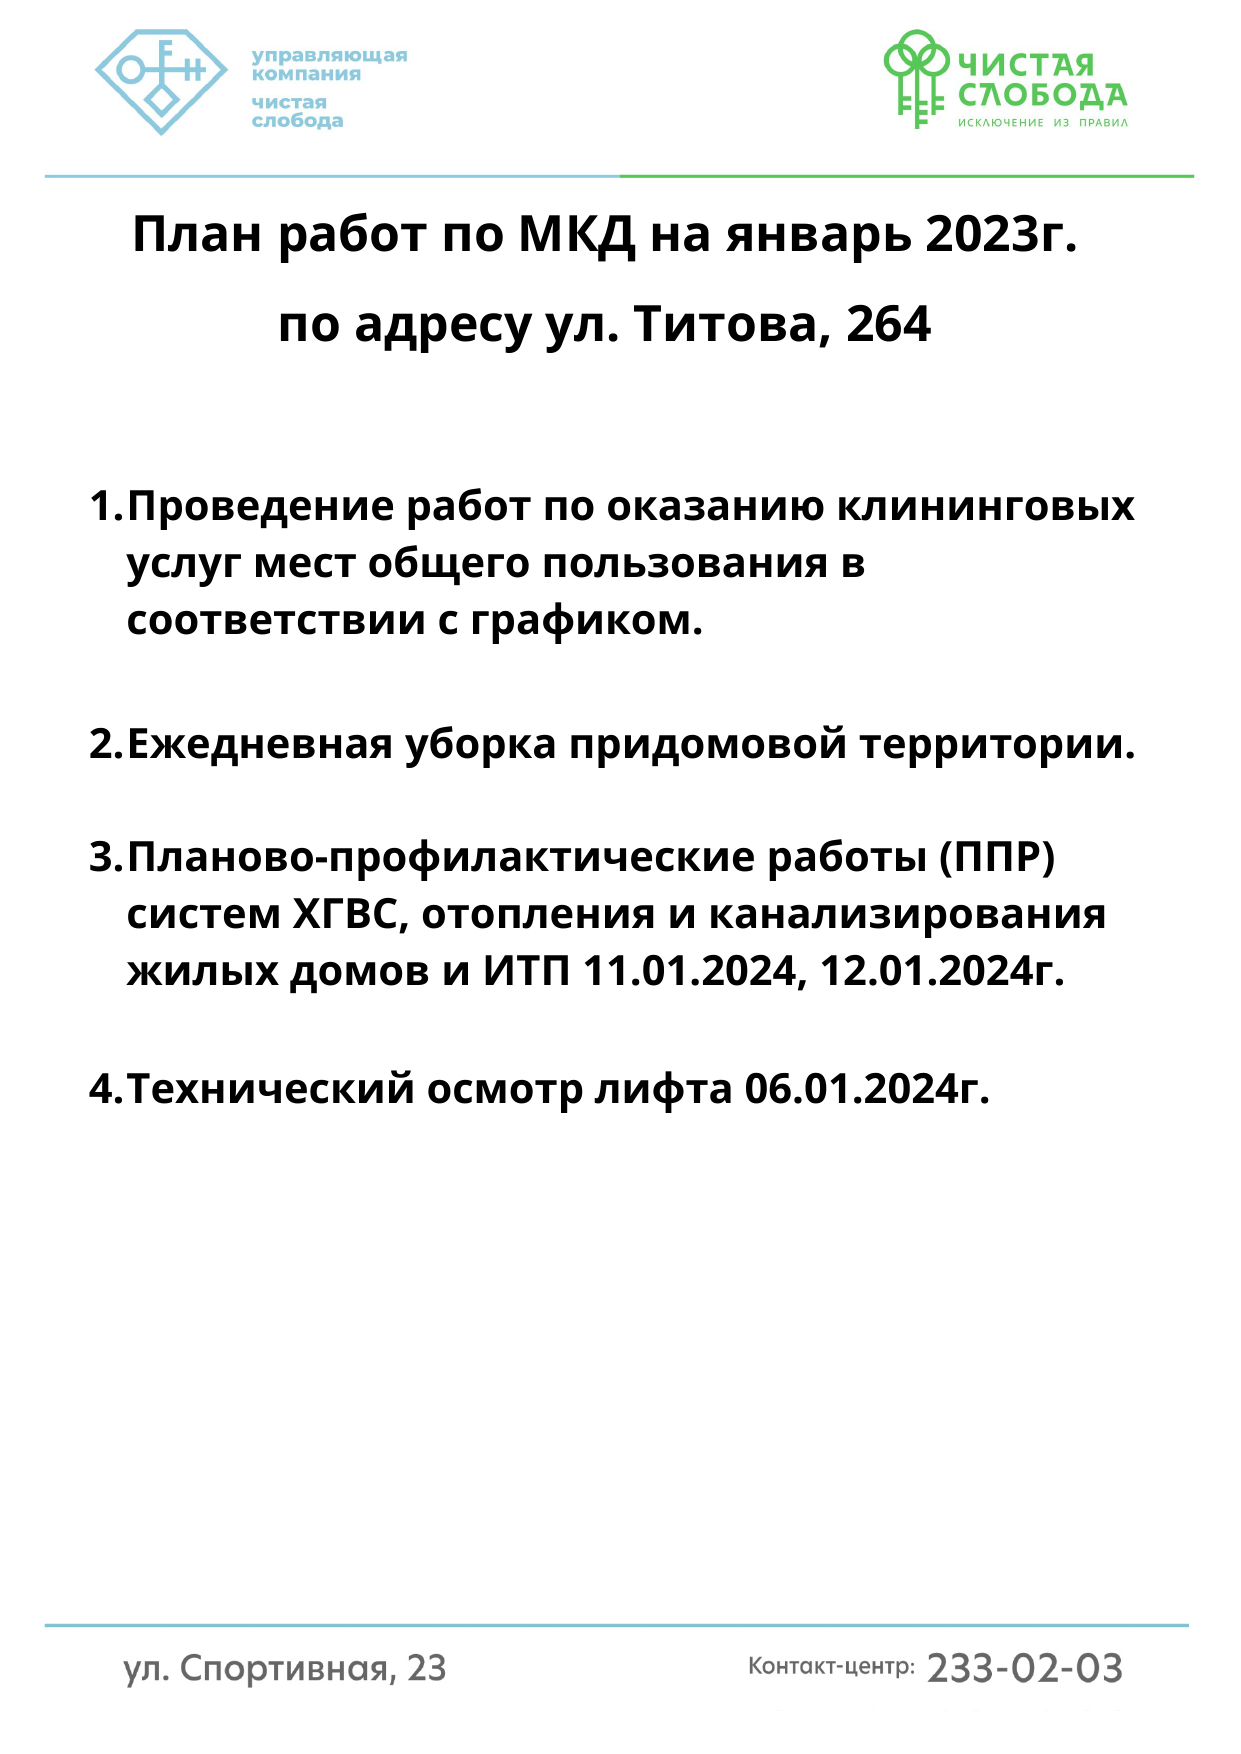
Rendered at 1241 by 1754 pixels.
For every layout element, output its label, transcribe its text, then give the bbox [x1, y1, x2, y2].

list Проведение работ по оказанию клининговых услуг мест общего пользования в соответствии с графиком. [89, 476, 1165, 646]
list Ежедневная уборка придомовой территории. [89, 714, 1165, 770]
list Технический осмотр лифта 06.01.2024г. [89, 1059, 1165, 1116]
text по адресу ул. Титова, 264 [44, 288, 1165, 356]
picture [44, 29, 1195, 178]
text План работ по МКД на январь 2023г. [44, 198, 1165, 266]
list Планово-профилактические работы (ППР) систем ХГВС, отопления и канализирования жилых домов и ИТП 11.01.2024, 12.01.2024г. [89, 827, 1165, 997]
picture [44, 1623, 1189, 1711]
